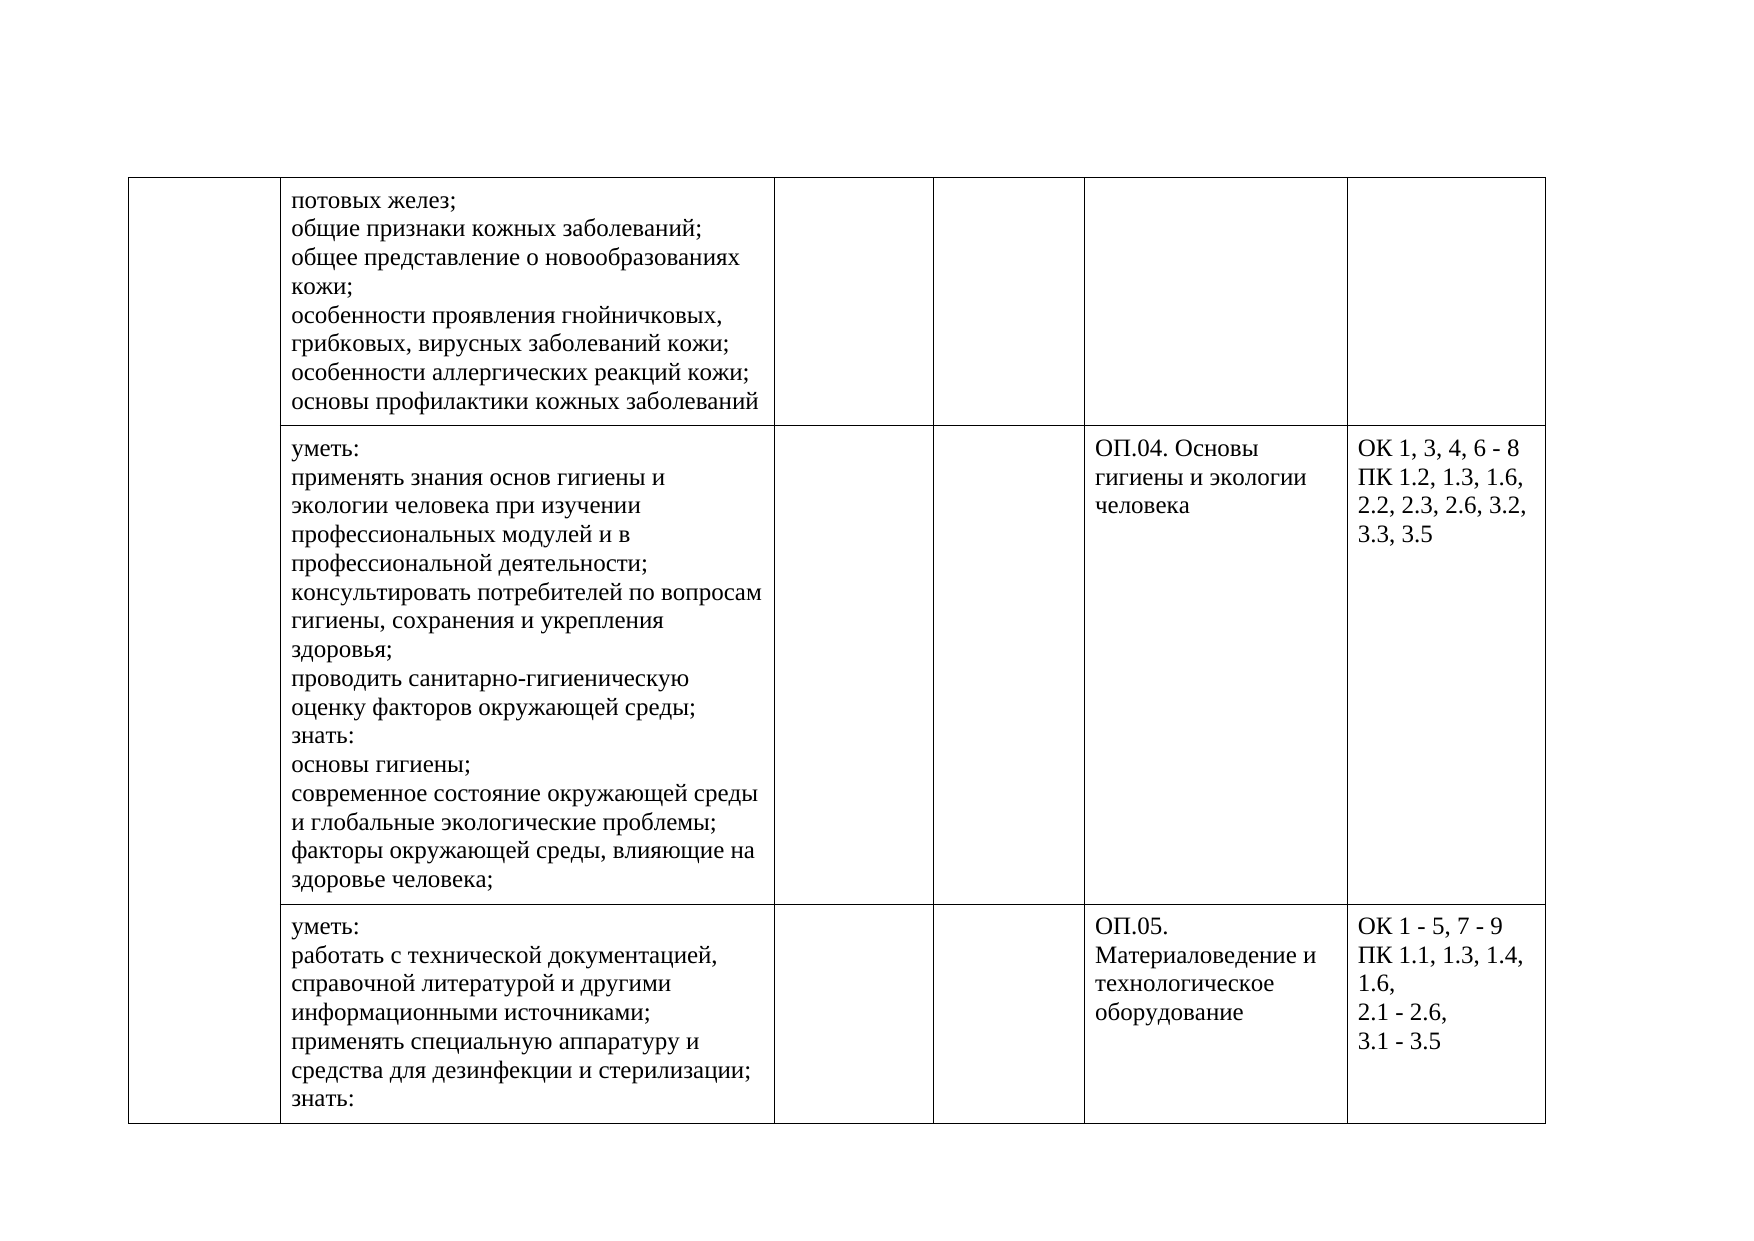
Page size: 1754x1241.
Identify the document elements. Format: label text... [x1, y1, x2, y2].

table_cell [1348, 905, 1545, 1123]
table_cell [934, 426, 1084, 903]
table_cell [934, 905, 1084, 1123]
table_cell [775, 905, 933, 1123]
table_cell ОП.04. Основы гигиены и экологии человека [1085, 426, 1347, 903]
table_cell ОК 1, 3, 4, 6 - 8 ПК 1.2, 1.3, 1.6, 2.2, 2.3, 2.6, 3.2, 3.3, 3.5 [1348, 426, 1545, 903]
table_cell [1348, 178, 1545, 425]
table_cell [281, 178, 774, 425]
table_cell [934, 178, 1084, 425]
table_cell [1085, 178, 1347, 425]
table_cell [281, 905, 774, 1123]
table_cell [775, 426, 933, 903]
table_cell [1085, 905, 1347, 1123]
table_cell уметь: применять знания основ гигиены и экологии человека при изучении профессиональных модулей и в профессиональной деятельности; консультировать потребителей по вопросам гигиены, сохранения и укрепления здоровья; проводить санитарно-гигиеническую оценку факторов окружающей среды; знать: основы гигиены; современное состояние окружающей среды и глобальные экологические проблемы; факторы окружающей среды, влияющие на здоровье человека; [281, 426, 774, 903]
table_cell [775, 178, 933, 425]
